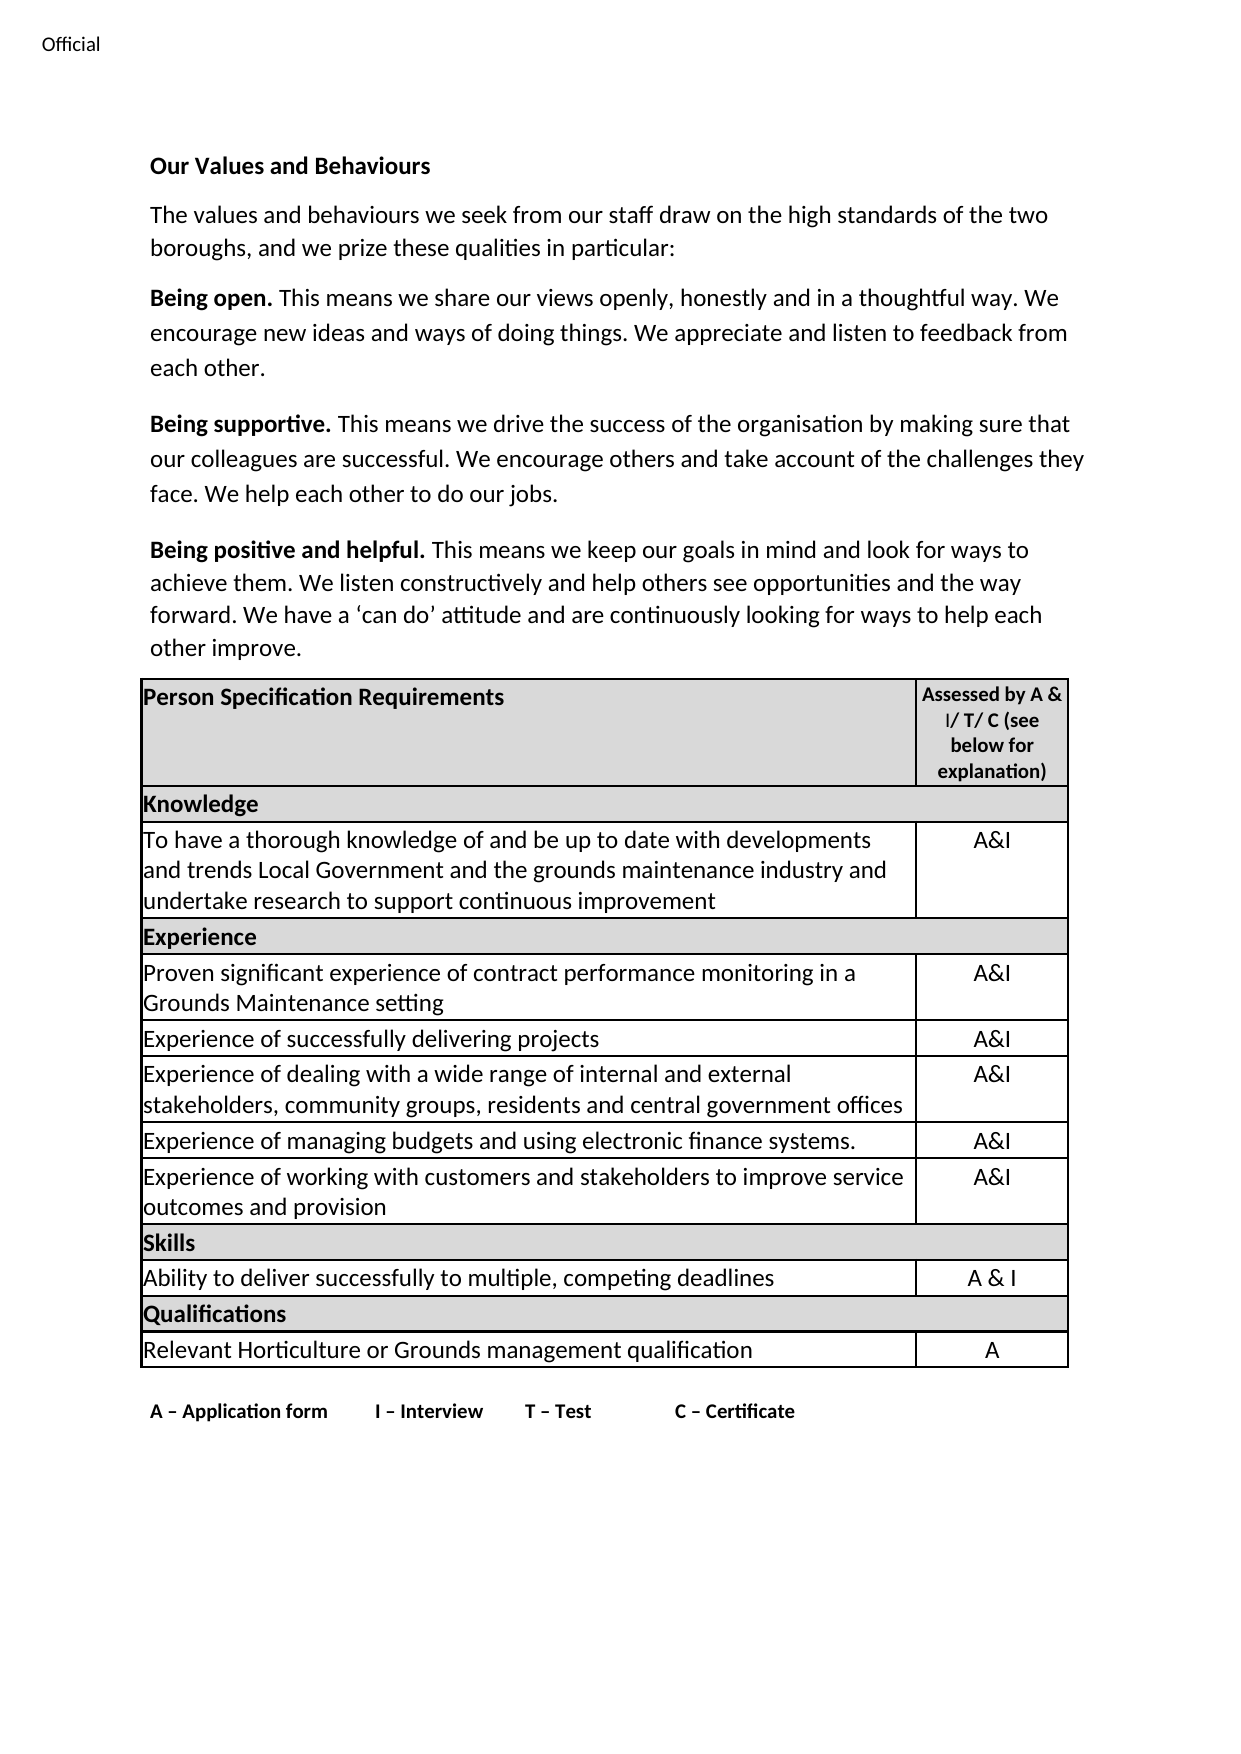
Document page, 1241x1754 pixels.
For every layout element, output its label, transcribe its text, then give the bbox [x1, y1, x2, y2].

table_cell Experience of dealing with a wide range of internal and external stakeholders, community groups, residents and central government offices [143, 1057, 915, 1121]
table_cell Experience of managing budgets and using electronic finance systems. [143, 1123, 915, 1157]
table_cell A&I [917, 1123, 1067, 1157]
text The values and behaviours we seek from our staff draw on the high standards of the two boroughs, and we prize these qualities in particular: [150, 199, 1090, 263]
table_cell Experience of working with customers and stakeholders to improve service outcomes and provision [143, 1159, 915, 1223]
table_cell A [917, 1333, 1067, 1366]
table_cell Relevant Horticulture or Grounds management qualification [143, 1333, 915, 1366]
table_cell A&I [917, 1057, 1067, 1121]
table_cell Qualifications [143, 1297, 1067, 1330]
table_cell Proven significant experience of contract performance monitoring in a Grounds Maintenance setting [143, 955, 915, 1019]
table_cell A&I [917, 823, 1067, 917]
text A – Application form I – Interview T – Test C – Certificate [150, 1399, 1090, 1424]
table_cell A&I [917, 955, 1067, 1019]
table_header Person Specification Requirements [143, 680, 915, 785]
table_cell A & I [917, 1261, 1067, 1295]
text Our Values and Behaviours [150, 150, 1090, 181]
table_cell Ability to deliver successfully to multiple, competing deadlines [143, 1261, 915, 1295]
table_cell To have a thorough knowledge of and be up to date with developments and trends Local Government and the grounds maintenance industry and undertake research to support continuous improvement [143, 823, 915, 917]
table_cell Experience [143, 919, 1067, 953]
table_cell Experience of successfully delivering projects [143, 1021, 915, 1055]
table_cell A&I [917, 1159, 1067, 1223]
table_cell A&I [917, 1021, 1067, 1055]
text Being supportive. This means we drive the success of the organisation by making sure that our colleagues are successful. We encourage others and take account of the challenges they face. We help each other to do our jobs. [150, 408, 1090, 508]
table_cell Skills [143, 1225, 1067, 1259]
table_cell Knowledge [143, 787, 1067, 821]
text Being open. This means we share our views openly, honestly and in a thoughtful way. We encourage new ideas and ways of doing things. We appreciate and listen to feedback from each other. [150, 282, 1090, 383]
table_header Assessed by A & I/ T/ C (see below for explanation) [917, 680, 1067, 785]
text Being positive and helpful. This means we keep our goals in mind and look for ways to achieve them. We listen constructively and help others see opportunities and the way forward. We have a ‘can do’ attitude and are continuously looking for ways to help each other improve. [150, 534, 1090, 663]
